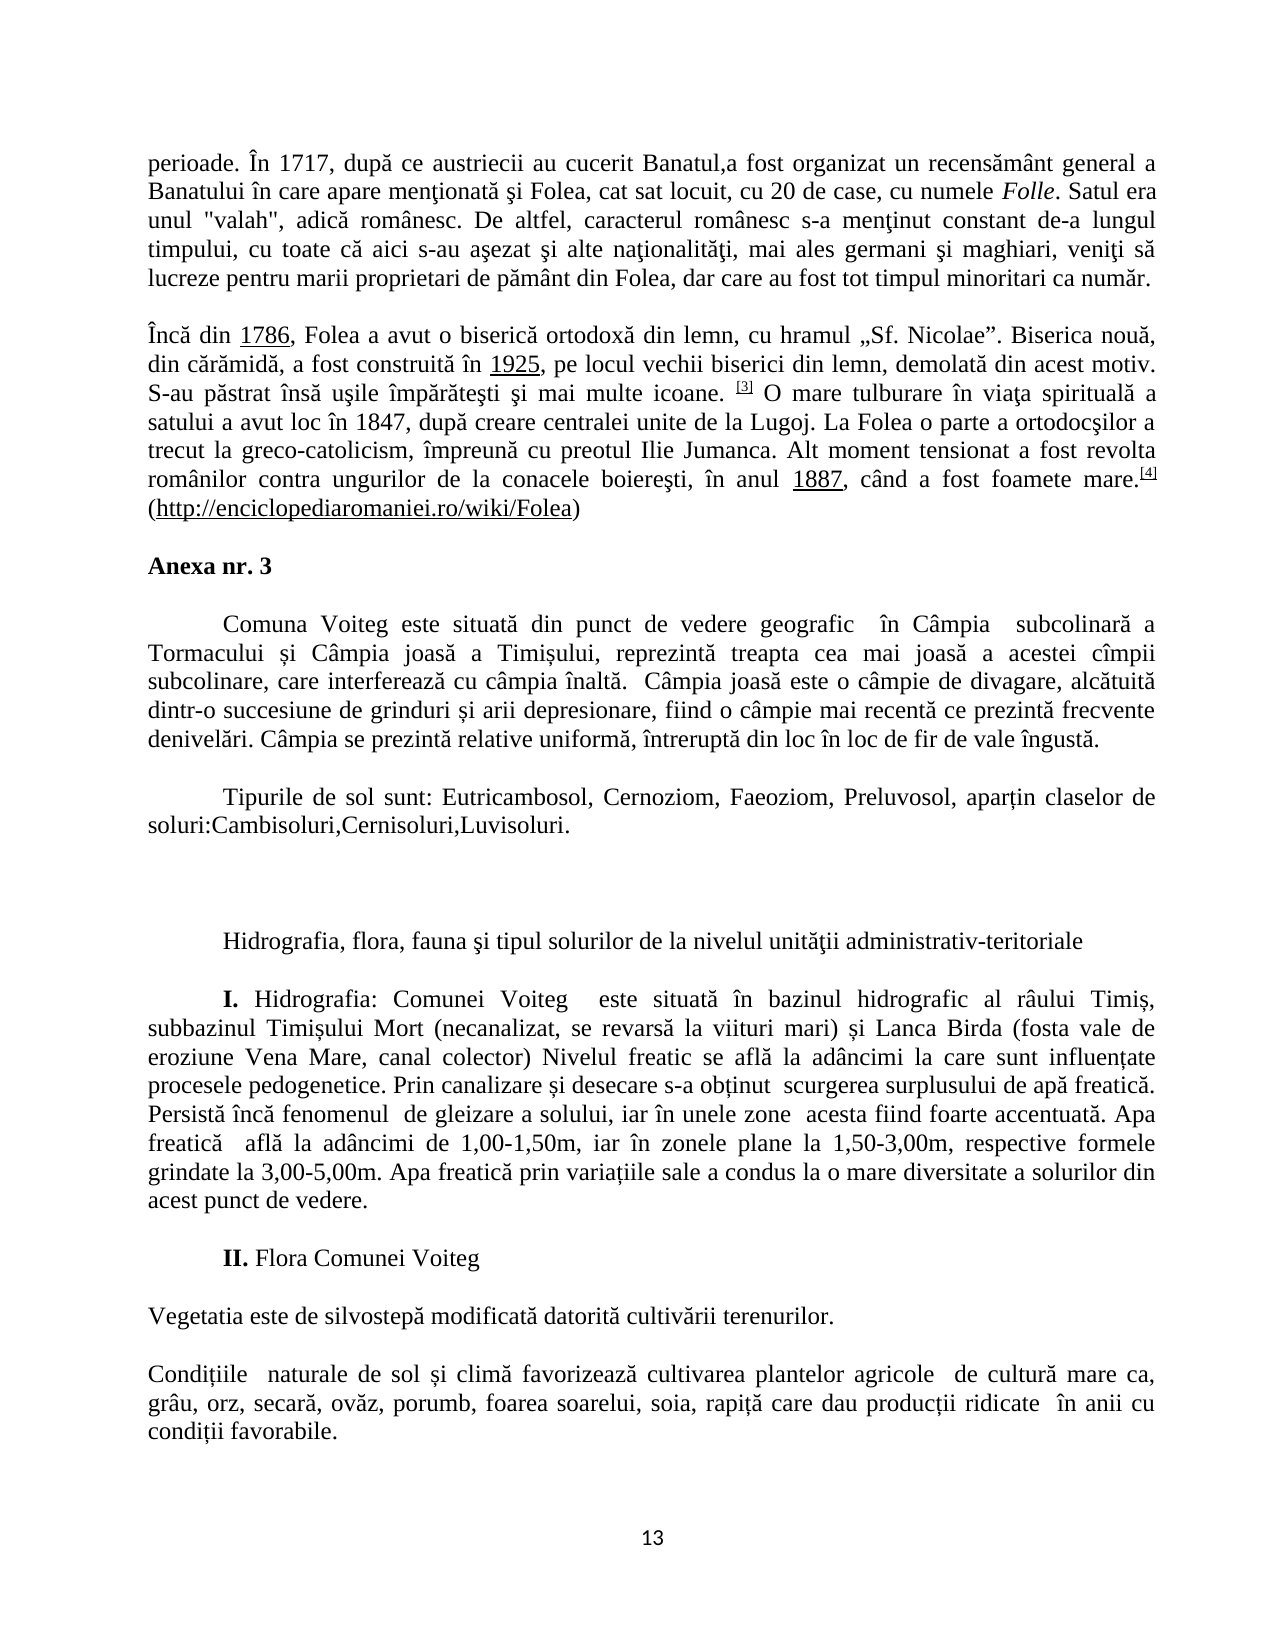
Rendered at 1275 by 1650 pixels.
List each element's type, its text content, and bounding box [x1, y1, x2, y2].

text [148, 148, 1157, 291]
text Vegetatia este de silvostepă modificată datorită cultivării terenurilor. [148, 1301, 1157, 1330]
text Comuna Voiteg este situată din punct de vedere geografic în Câmpia subcolinară a Tormacului și Câmpia joasă a Timișului, reprezintă treapta cea mai joasă a acestei cîmpii subcolinare, care interferează cu câmpia înaltă. Câmpia joasă este o câmpie de divagare, alcătuită dintr-o succesiune de grinduri și arii depresionare, fiind o câmpie mai recentă ce prezintă frecvente denivelări. Câmpia se prezintă relative uniformă, întreruptă din loc în loc de fir de vale îngustă. [148, 609, 1157, 753]
text II. Flora Comunei Voiteg [148, 1243, 1157, 1272]
text Încă din 1786, Folea a avut o biserică ortodoxă din lemn, cu hramul „Sf. Nicolae”. Biserica nouă, din cărămidă, a fost construită în 1925, pe locul vechii biserici din lemn, demolată din acest motiv. S-au păstrat însă uşile împărăteşti şi mai multe icoane. [3] O mare tulburare în viaţa spirituală a satului a avut loc în 1847, după creare centralei unite de la Lugoj. La Folea o parte a ortodocşilor a trecut la greco-catolicism, împreună cu preotul Ilie Jumanca. Alt moment tensionat a fost revolta românilor contra ungurilor de la conacele boiereşti, în anul 1887, când a fost foamete mare.[4] (http://enciclopediaromaniei.ro/wiki/Folea) [148, 321, 1157, 522]
text Anexa nr. 3 [148, 551, 1157, 580]
text I. Hidrografia: Comunei Voiteg este situată în bazinul hidrografic al râului Timiș, subbazinul Timișului Mort (necanalizat, se revarsă la viituri mari) și Lanca Birda (fosta vale de eroziune Vena Mare, canal colector) Nivelul freatic se află la adâncimi la care sunt influențate procesele pedogenetice. Prin canalizare și desecare s-a obținut scurgerea surplusului de apă freatică. Persistă încă fenomenul de gleizare a solului, iar în unele zone acesta fiind foarte accentuată. Apa freatică află la adâncimi de 1,00-1,50m, iar în zonele plane la 1,50-3,00m, respective formele grindate la 3,00-5,00m. Apa freatică prin variațiile sale a condus la o mare diversitate a solurilor din acest punct de vedere. [148, 984, 1157, 1214]
text Condițiile naturale de sol și climă favorizează cultivarea plantelor agricole de cultură mare ca, grâu, orz, secară, ovăz, porumb, foarea soarelui, soia, rapiță care dau producții ridicate în anii cu condiții favorabile. [148, 1359, 1157, 1445]
text Tipurile de sol sunt: Eutricambosol, Cernoziom, Faeoziom, Preluvosol, aparțin claselor de soluri:Cambisoluri,Cernisoluri,Luvisoluri. [148, 782, 1157, 839]
text Hidrografia, flora, fauna şi tipul solurilor de la nivelul unităţii administrativ-teritoriale [148, 926, 1157, 955]
